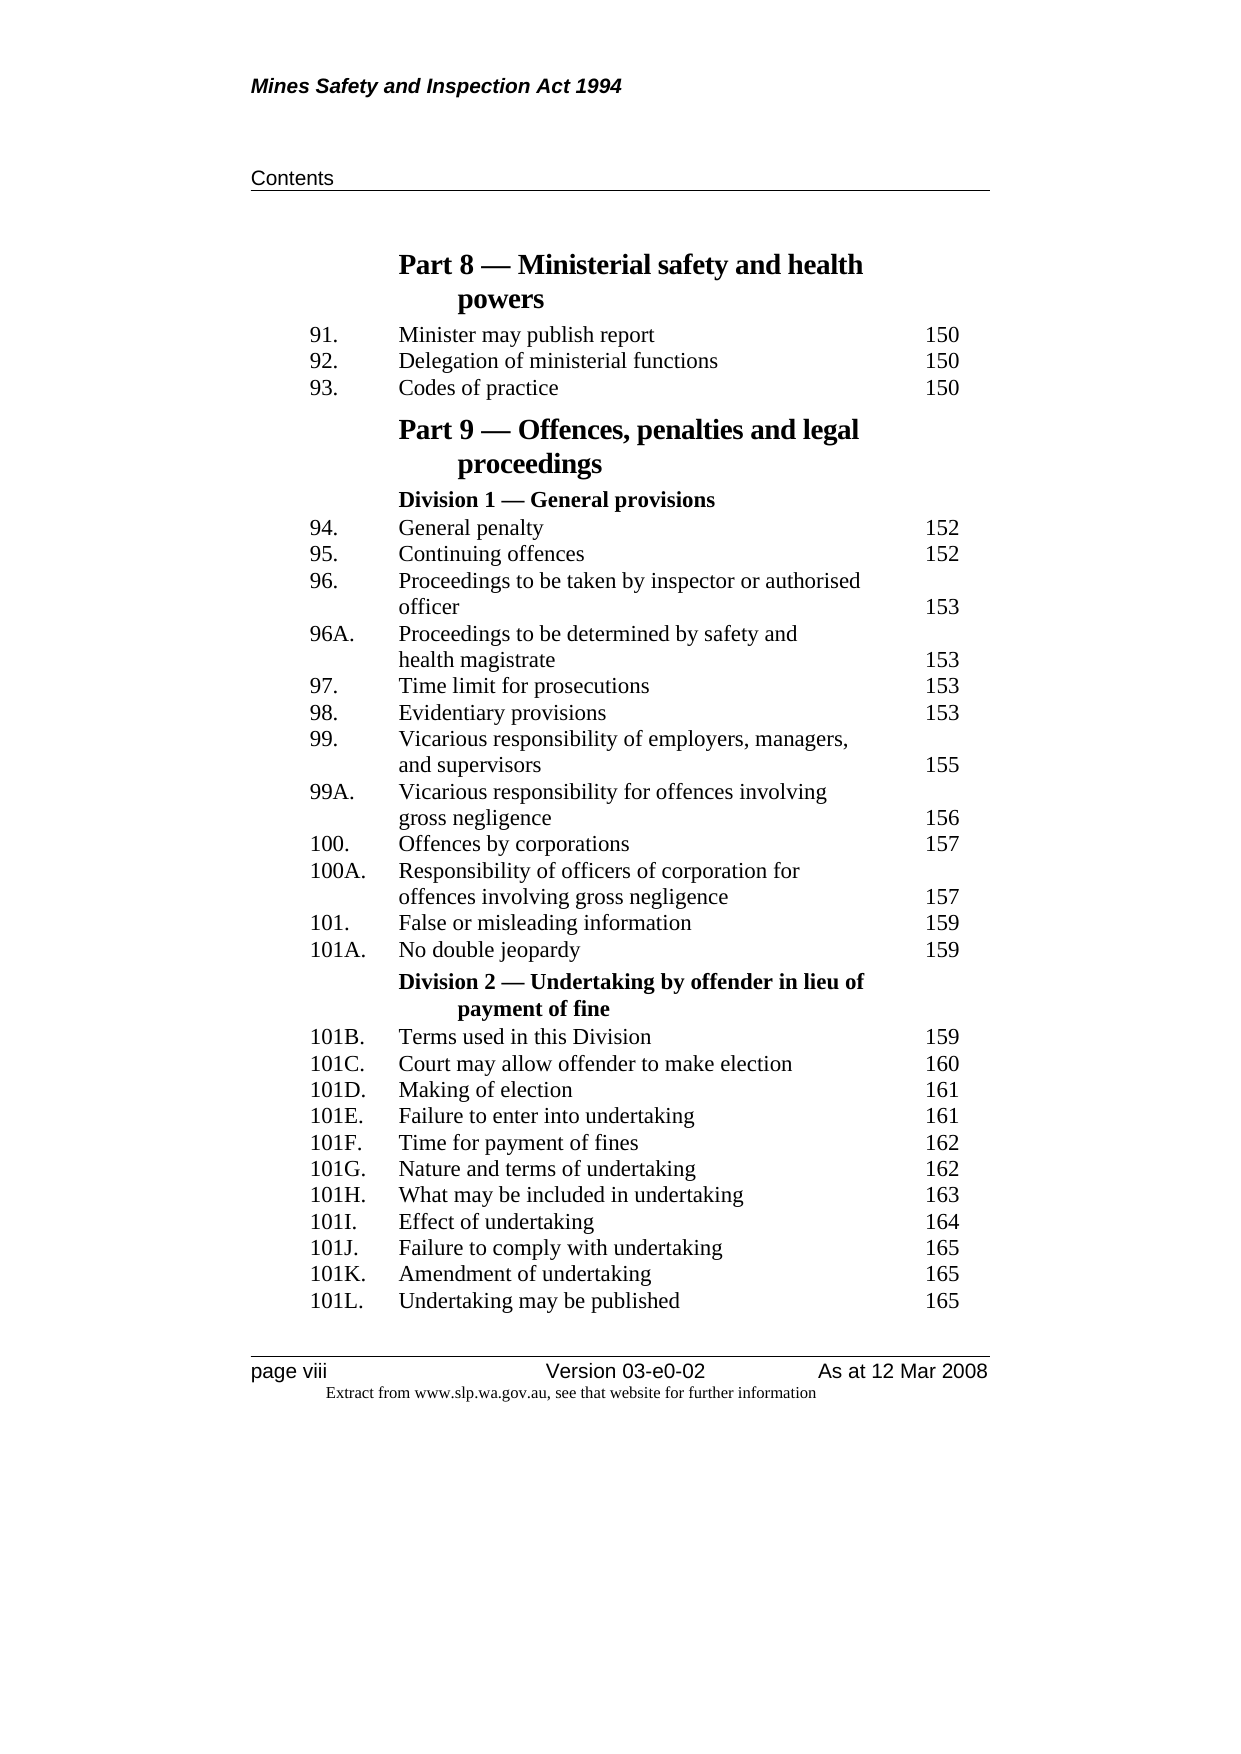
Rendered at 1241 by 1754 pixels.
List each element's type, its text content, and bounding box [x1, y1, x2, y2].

text 101L. Undertaking may be published 165 [309, 1287, 872, 1313]
text 101H. What may be included in undertaking 163 [309, 1181, 872, 1208]
text Division 1 — General provisions [398, 486, 872, 512]
text 101F. Time for payment of fines 162 [309, 1129, 872, 1155]
text 96A. Proceedings to be determined by safety and health magistrate 153 [309, 619, 872, 672]
text 101E. Failure to enter into undertaking 161 [309, 1102, 872, 1129]
text 94. General penalty 152 [309, 514, 872, 541]
text 101. False or misleading information 159 [309, 909, 872, 936]
text 99A. Vicarious responsibility for offences involving gross negligence 156 [309, 778, 872, 830]
text 100. Offences by corporations 157 [309, 830, 872, 857]
text 101A. No double jeopardy 159 [309, 936, 872, 962]
text Division 2 — Undertaking by offender in lieu of payment of fine [398, 968, 872, 1021]
text Part 9 — Offences, penalties and legal proceedings [398, 412, 872, 479]
text 91. Minister may publish report 150 [309, 321, 872, 347]
text 101I. Effect of undertaking 164 [309, 1208, 872, 1234]
text 98. Evidentiary provisions 153 [309, 699, 872, 725]
text Part 8 — Ministerial safety and health powers [398, 247, 872, 314]
text 93. Codes of practice 150 [309, 373, 872, 400]
text 95. Continuing offences 152 [309, 541, 872, 567]
text 101G. Nature and terms of undertaking 162 [309, 1155, 872, 1181]
text 101K. Amendment of undertaking 165 [309, 1260, 872, 1287]
text 101D. Making of election 161 [309, 1076, 872, 1102]
text 100A. Responsibility of officers of corporation for offences involving gross negligence 157 [309, 857, 872, 909]
text 99. Vicarious responsibility of employers, managers, and supervisors 155 [309, 725, 872, 778]
text 92. Delegation of ministerial functions 150 [309, 347, 872, 373]
text 101J. Failure to comply with undertaking 165 [309, 1234, 872, 1260]
text 101C. Court may allow offender to make election 160 [309, 1049, 872, 1076]
text 101B. Terms used in this Division 159 [309, 1023, 872, 1049]
text 97. Time limit for prosecutions 153 [309, 672, 872, 699]
text 96. Proceedings to be taken by inspector or authorised officer 153 [309, 567, 872, 619]
